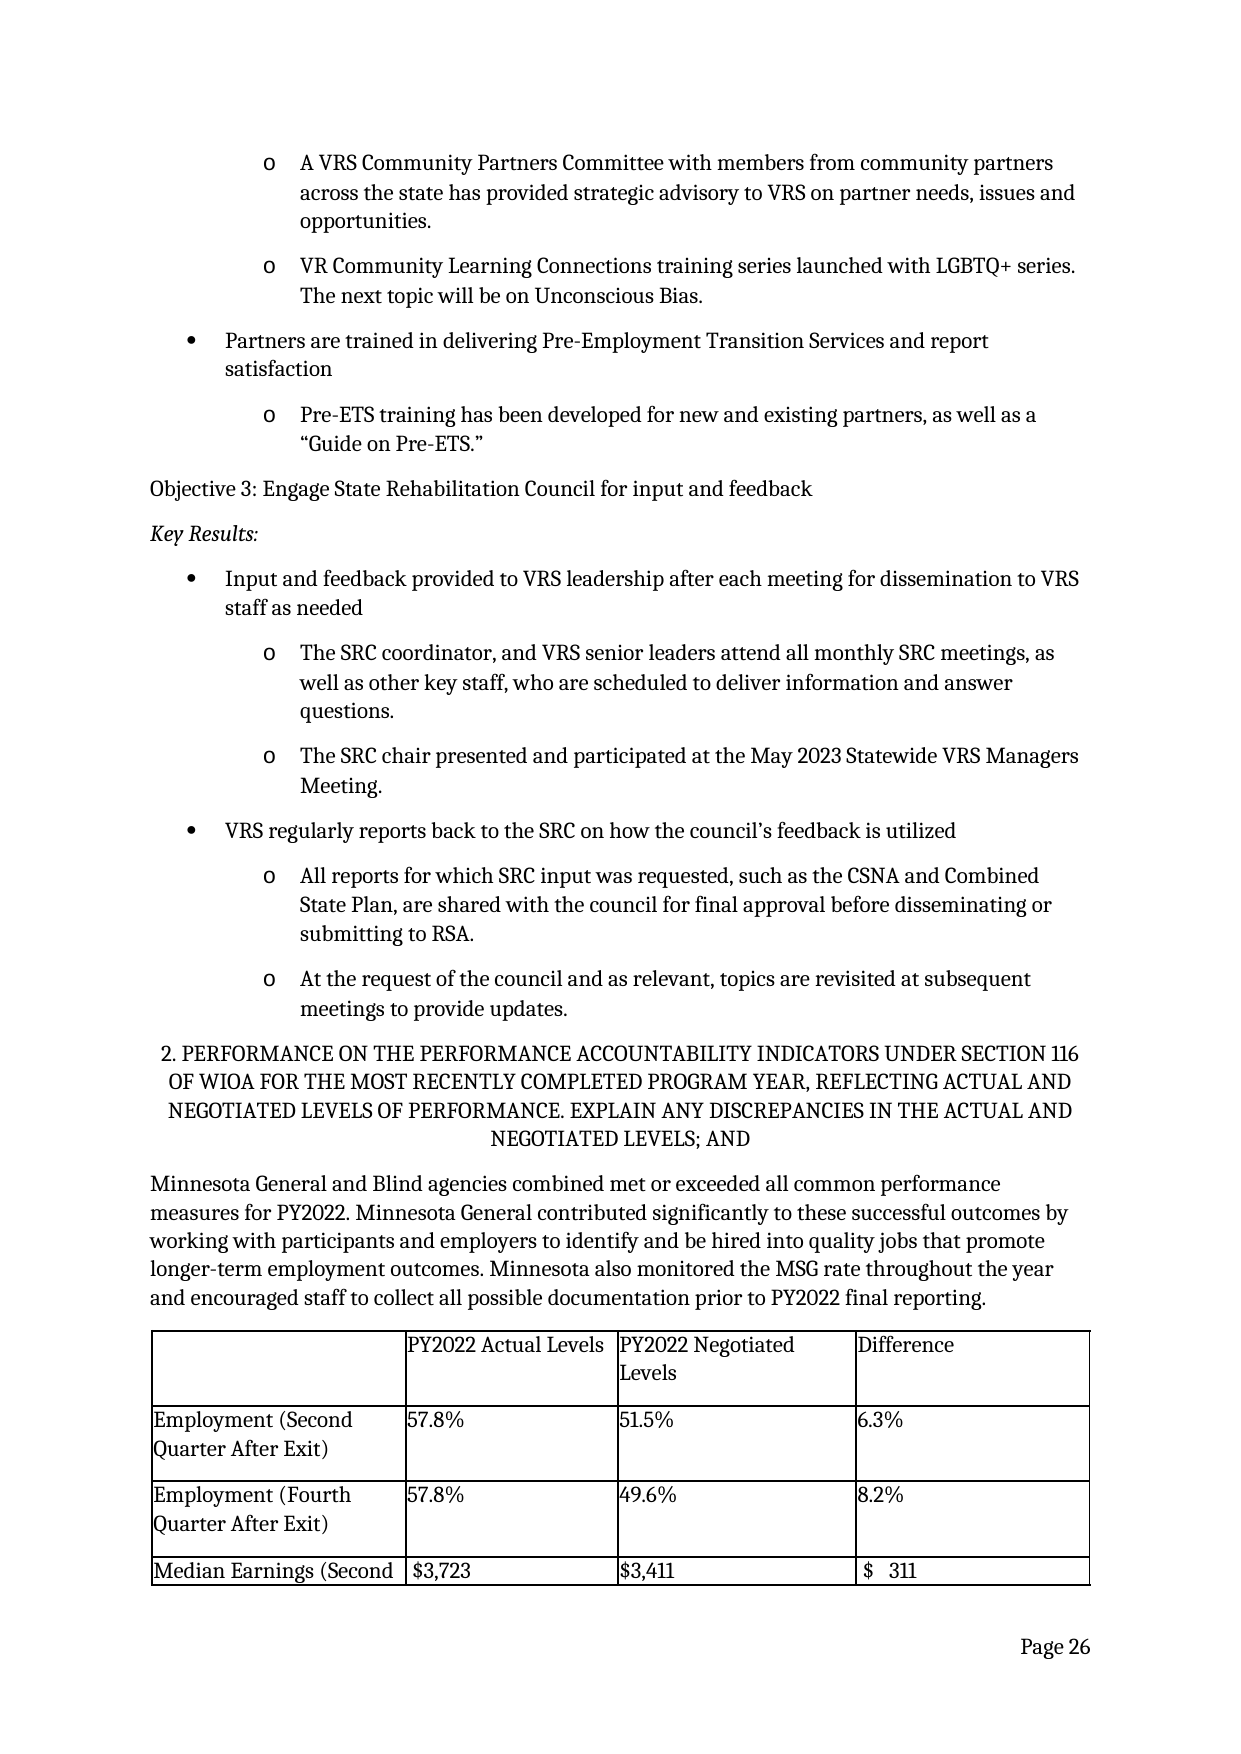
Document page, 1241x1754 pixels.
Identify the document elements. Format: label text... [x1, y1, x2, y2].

list At the request of the council and as relevant, topics are revisited at subsequent meetings to provide updates. [262, 966, 1090, 1022]
table_header PY2022 Negotiated Levels [619, 1332, 855, 1405]
list Pre-ETS training has been developed for new and existing partners, as well as a “Guide on Pre-ETS.” [262, 401, 1090, 457]
table_cell 51.5% [619, 1407, 855, 1480]
list A VRS Community Partners Committee with members from community partners across the state has provided strategic advisory to VRS on partner needs, issues and opportunities. [262, 150, 1090, 234]
table_header PY2022 Actual Levels [407, 1332, 617, 1405]
table_cell Employment (Second Quarter After Exit) [153, 1407, 405, 1480]
table_cell 57.8% [407, 1482, 617, 1556]
table_cell 57.8% [407, 1407, 617, 1480]
list Input and feedback provided to VRS leadership after each meeting for dissemination to VRS staff as needed [187, 566, 1090, 621]
list VRS regularly reports back to the SRC on how the council’s feedback is utilized [187, 818, 1090, 844]
table_cell $3,411 [619, 1558, 855, 1584]
table_cell 8.2% [857, 1482, 1089, 1556]
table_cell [153, 1558, 405, 1584]
list Partners are trained in delivering Pre-Employment Transition Services and report satisfaction [187, 328, 1090, 383]
table_cell 6.3% [857, 1407, 1089, 1480]
list VR Community Learning Connections training series launched with LGBTQ+ series. The next topic will be on Unconscious Bias. [262, 253, 1090, 309]
text Minnesota General and Blind agencies combined met or exceeded all common performance measures for PY2022. Minnesota General contributed significantly to these successful outcomes by working with participants and employers to identify and be hired into quality jobs that promote longer-term employment outcomes. Minnesota also monitored the MSG rate throughout the year and encouraged staff to collect all possible documentation prior to PY2022 final reporting. [150, 1171, 1090, 1311]
table_header Difference [857, 1332, 1089, 1405]
table_cell $ 311 [857, 1558, 1089, 1584]
table_cell Employment (Fourth Quarter After Exit) [153, 1482, 405, 1556]
list The SRC chair presented and participated at the May 2023 Statewide VRS Managers Meeting. [262, 743, 1090, 799]
list All reports for which SRC input was requested, such as the CSNA and Combined State Plan, are shared with the council for final approval before disseminating or submitting to RSA. [262, 863, 1090, 947]
text Objective 3: Engage State Rehabilitation Council for input and feedback [150, 476, 1090, 502]
table_cell $3,723 [407, 1558, 617, 1584]
subtitle 2. Performance on the performance accountability indicators under Section 116 of WIOA for the most recently completed program year, reflecting actual and negotiated levels of performance. Explain any discrepancies in the actual and negotiated levels; and [150, 1041, 1090, 1152]
table_header [153, 1332, 405, 1405]
text Key Results: [150, 521, 1090, 547]
list The SRC coordinator, and VRS senior leaders attend all monthly SRC meetings, as well as other key staff, who are scheduled to deliver information and answer questions. [262, 640, 1090, 724]
table_cell 49.6% [619, 1482, 855, 1556]
